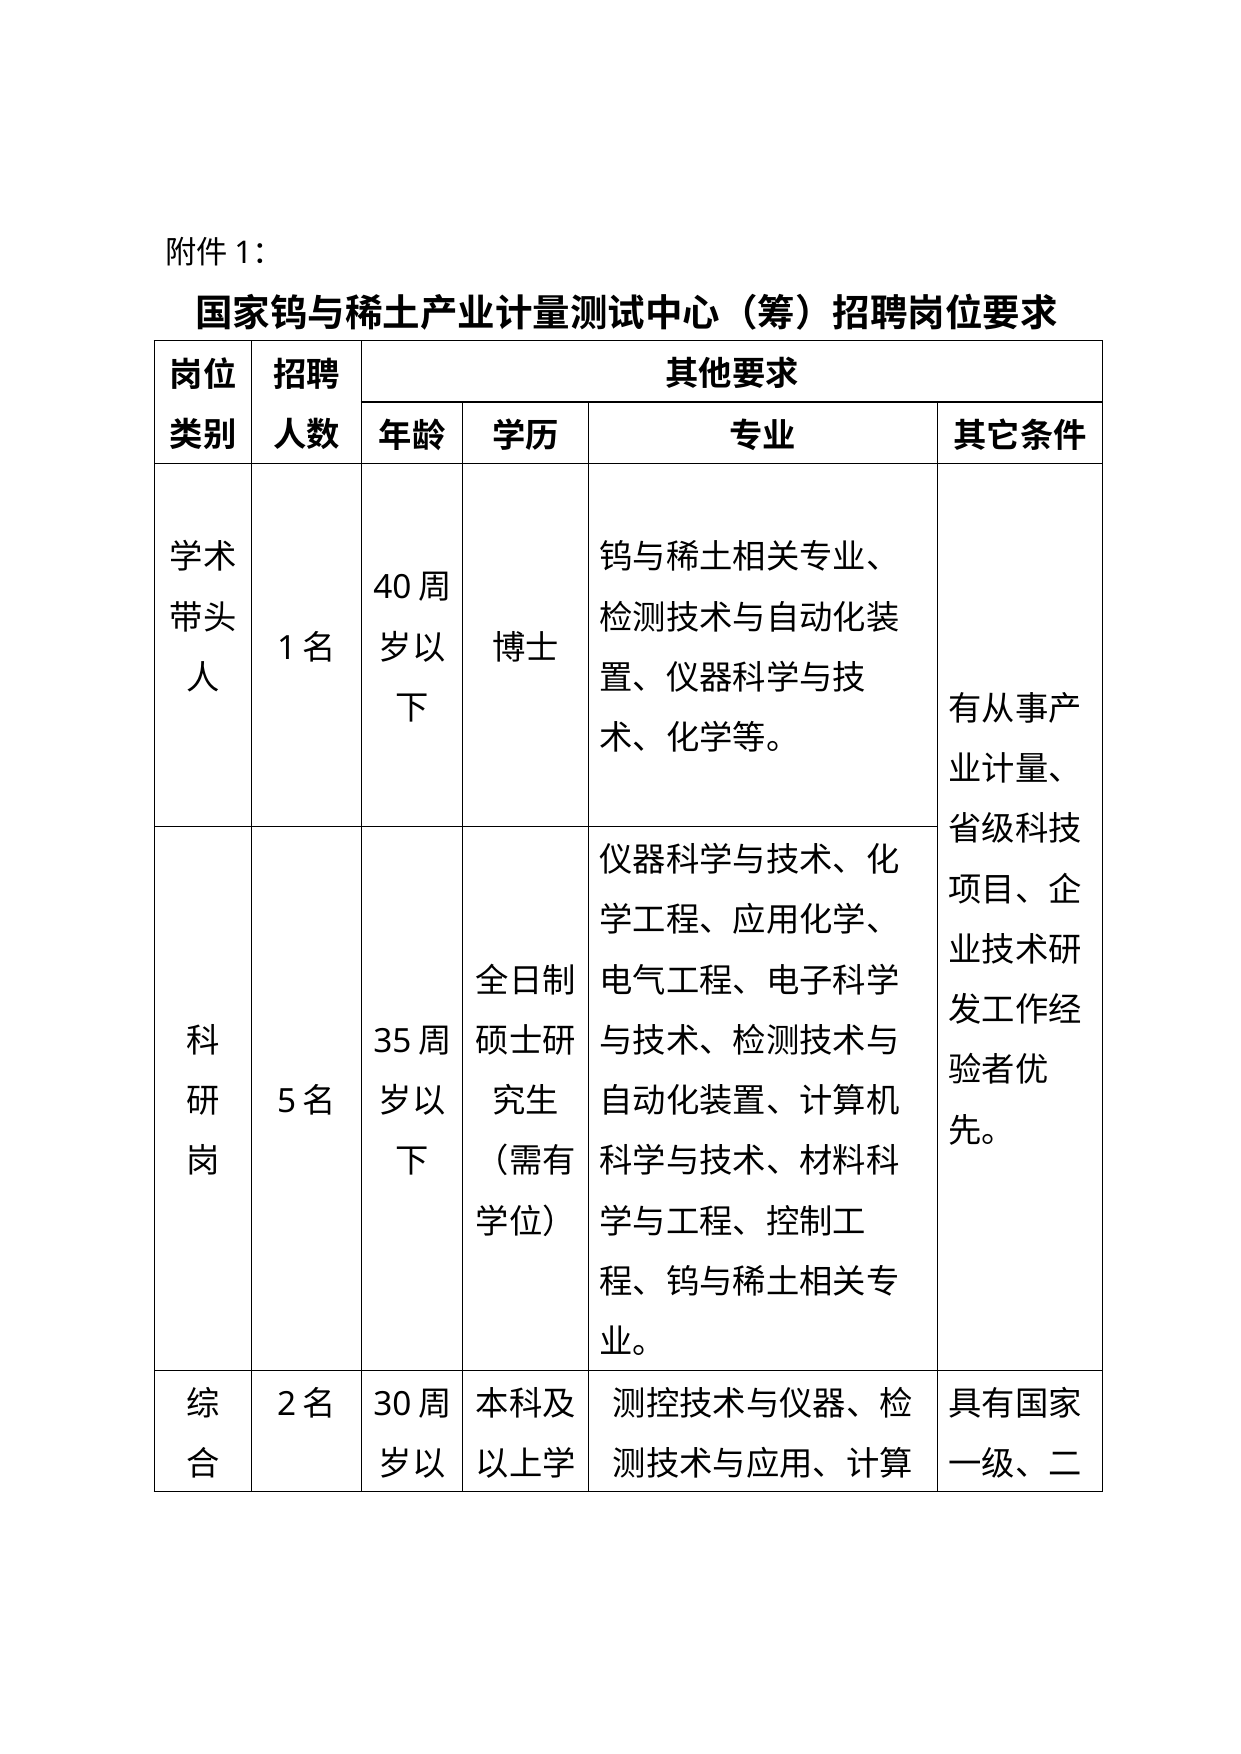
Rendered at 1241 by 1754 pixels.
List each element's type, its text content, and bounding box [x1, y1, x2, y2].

table_cell 年龄 [362, 403, 462, 463]
table_cell 钨与稀土相关专业、检测技术与自动化装置、仪器科学与技术、化学等。 [589, 464, 937, 826]
table_cell 全日制硕士研究生（需有学位） [463, 827, 588, 1369]
table_cell 本科及以上学历 [463, 1371, 588, 1491]
table_cell 有从事产业计量、省级科技项目、企业技术研发工作经验者优先。 [938, 464, 1102, 1369]
table_cell 其它条件 [938, 403, 1102, 463]
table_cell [589, 1371, 937, 1491]
table_cell 学术带头人 [155, 464, 251, 826]
table_cell 综 合 岗 [155, 1371, 251, 1491]
table_cell 专业 [589, 403, 937, 463]
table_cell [938, 1371, 1102, 1491]
table_cell 学历 [463, 403, 588, 463]
table_cell 仪器科学与技术、化学工程、应用化学、电气工程、电子科学与技术、检测技术与自动化装置、计算机科学与技术、材料科学与工程、控制工程、钨与稀土相关专业。 [589, 827, 937, 1369]
table_header 岗位类别 [155, 341, 251, 463]
text 国家钨与稀土产业计量测试中心（筹）招聘岗位要求 [165, 280, 1087, 340]
table_cell 博士 [463, 464, 588, 826]
table_header 招聘人数 [252, 341, 361, 463]
table_cell 30周岁以下 [362, 1371, 462, 1491]
table_cell 5名 [252, 827, 361, 1369]
table_header 其他要求 [362, 341, 1102, 401]
table_cell 科 研 岗 [155, 827, 251, 1369]
table_cell 40周岁以下 [362, 464, 462, 826]
text 附件1： [165, 219, 1087, 280]
table_cell 1名 [252, 464, 361, 826]
table_cell 35周岁以下 [362, 827, 462, 1369]
table_cell 2名 [252, 1371, 361, 1491]
